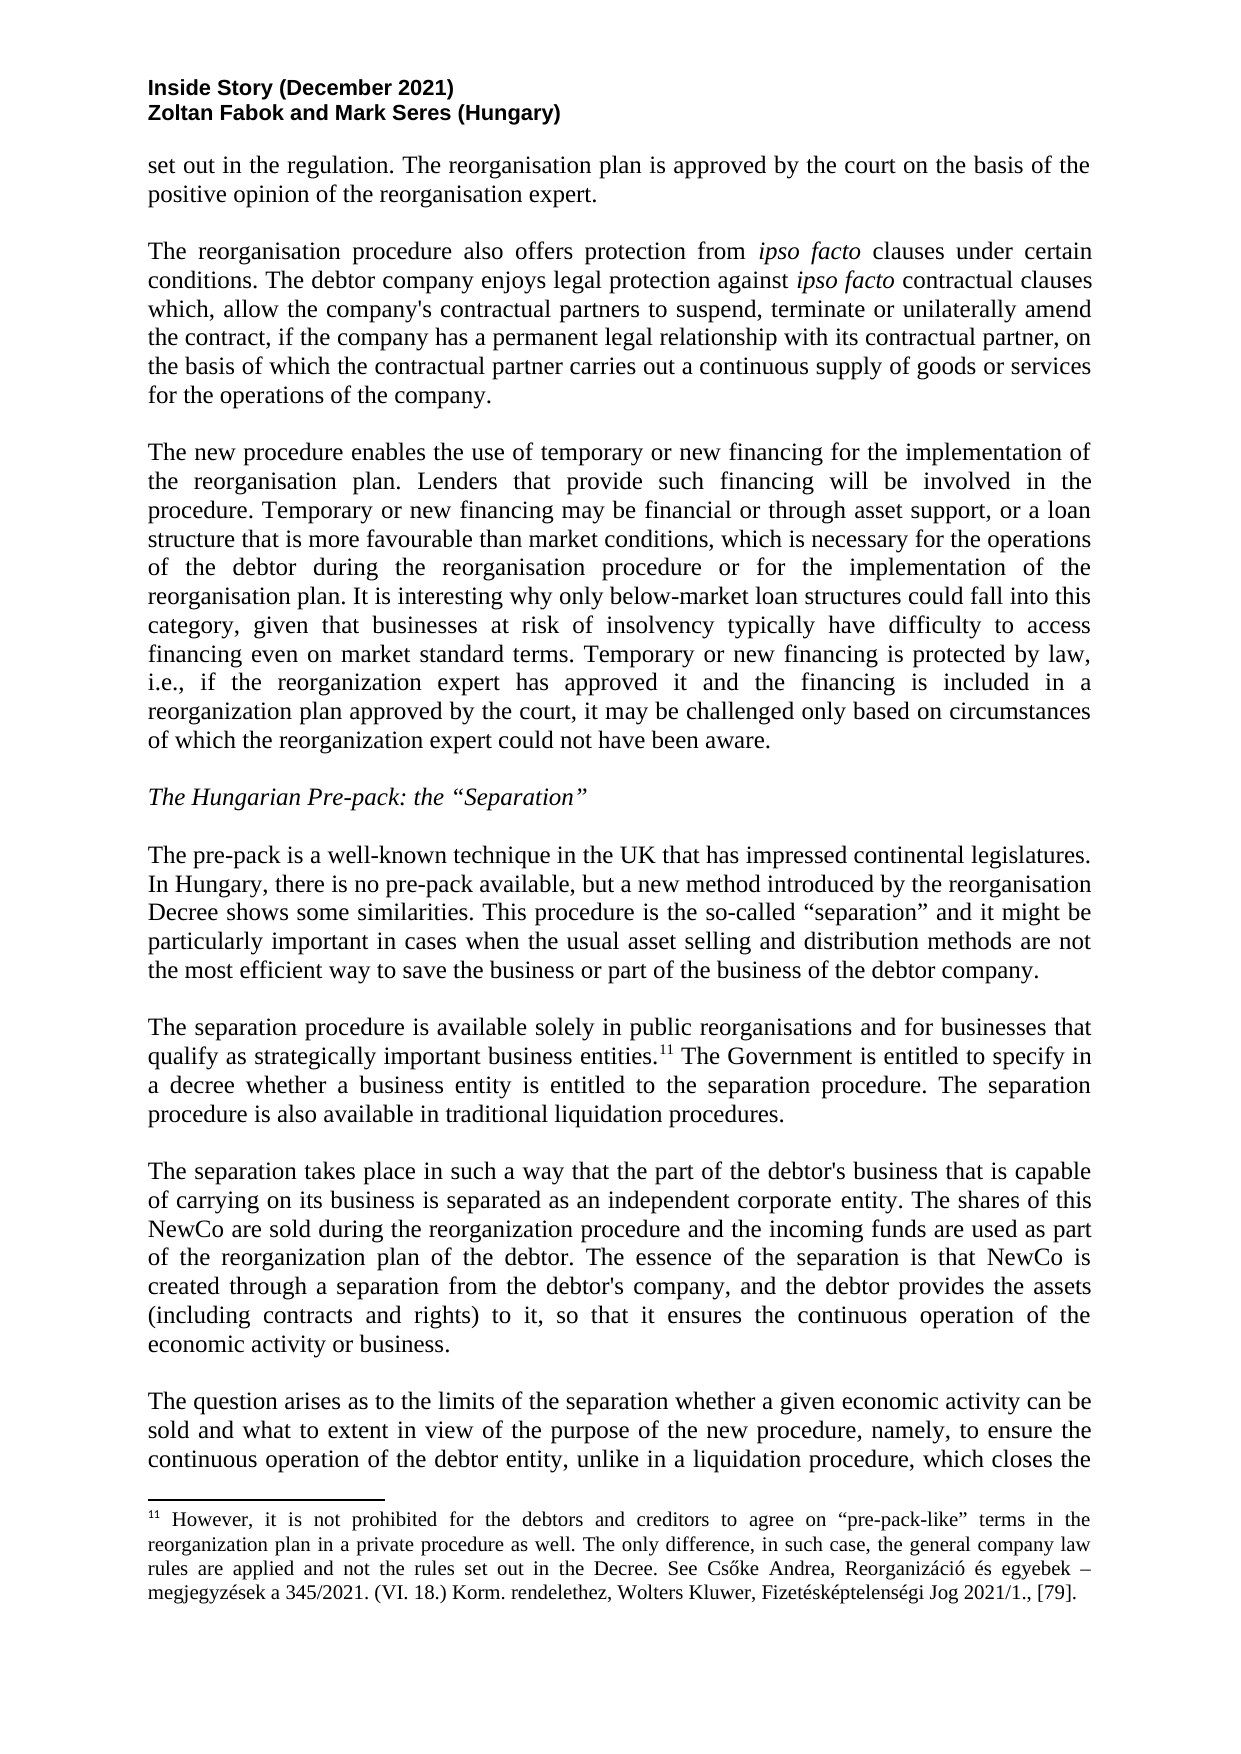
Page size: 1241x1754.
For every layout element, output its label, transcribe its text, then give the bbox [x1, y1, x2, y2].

text The separation procedure is available solely in public reorganisations and for businesses that qualify as strategically important business entities. The Government is entitled to specify in a decree whether a business entity is entitled to the separation procedure. The separation procedure is also available in traditional liquidation procedures. [148, 1012, 1092, 1127]
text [148, 1386, 1092, 1472]
text The pre-pack is a well-known technique in the UK that has impressed continental legislatures. In Hungary, there is no pre-pack available, but a new method introduced by the reorganisation Decree shows some similarities. This procedure is the so-called “separation” and it might be particularly important in cases when the usual asset selling and distribution methods are not the most efficient way to save the business or part of the business of the debtor company. [148, 840, 1092, 984]
text The Hungarian Pre-pack: the “Separation” [148, 782, 1092, 811]
text The separation takes place in such a way that the part of the debtor's business that is capable of carrying on its business is separated as an independent corporate entity. The shares of this NewCo are sold during the reorganization procedure and the incoming funds are used as part of the reorganization plan of the debtor. The essence of the separation is that NewCo is created through a separation from the debtor's company, and the debtor provides the assets (including contracts and rights) to it, so that it ensures the continuous operation of the economic activity or business. [148, 1156, 1092, 1357]
text The reorganisation procedure also offers protection from ipso facto clauses under certain conditions. The debtor company enjoys legal protection against ipso facto contractual clauses which, allow the company's contractual partners to suspend, terminate or unilaterally amend the contract, if the company has a permanent legal relationship with its contractual partner, on the basis of which the contractual partner carries out a continuous supply of goods or services for the operations of the company. [148, 236, 1092, 409]
text The new procedure enables the use of temporary or new financing for the implementation of the reorganisation plan. Lenders that provide such financing will be involved in the procedure. Temporary or new financing may be financial or through asset support, or a loan structure that is more favourable than market conditions, which is necessary for the operations of the debtor during the reorganisation procedure or for the implementation of the reorganisation plan. It is interesting why only below-market loan structures could fall into this category, given that businesses at risk of insolvency typically have difficulty to access financing even on market standard terms. Temporary or new financing is protected by law, i.e., if the reorganization expert has approved it and the financing is included in a reorganization plan approved by the court, it may be challenged only based on circumstances of which the reorganization expert could not have been aware. [148, 437, 1092, 754]
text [148, 150, 1092, 207]
